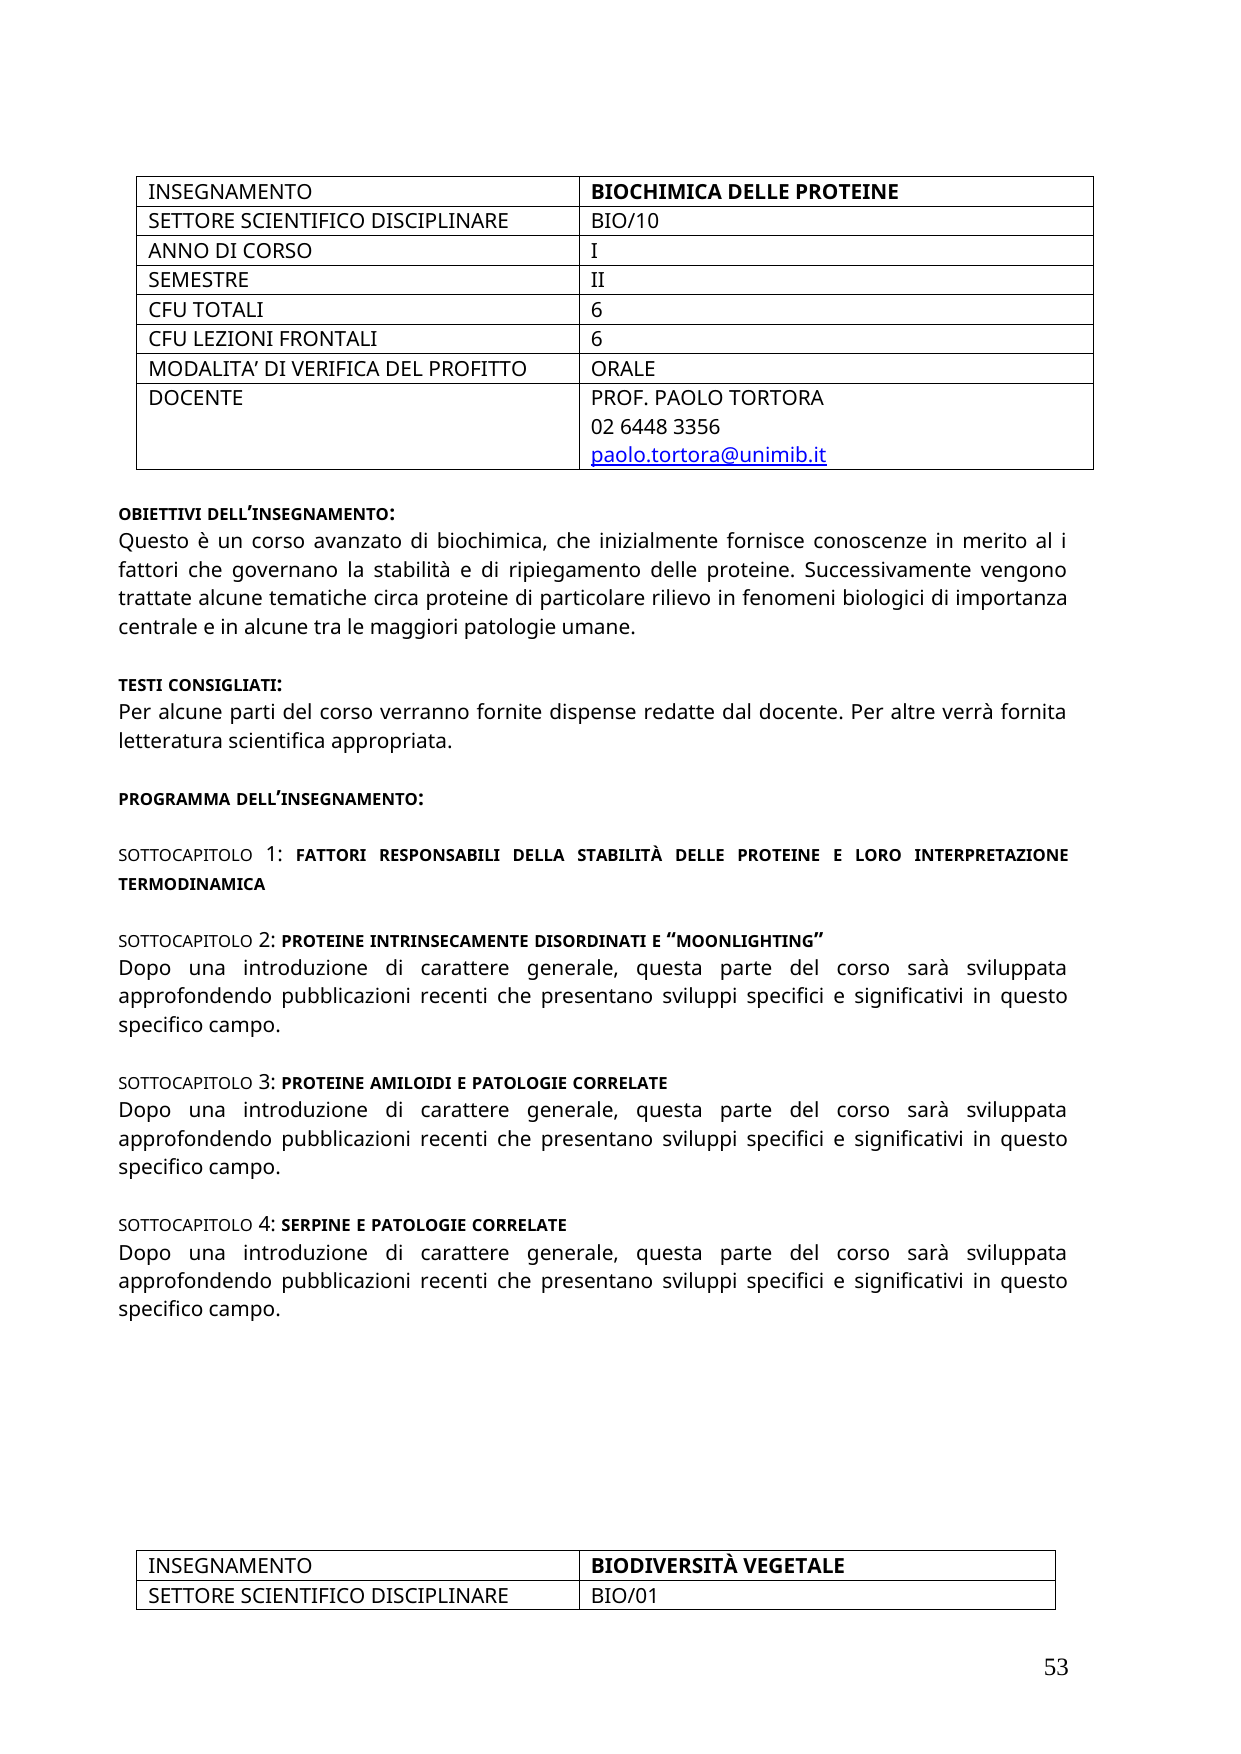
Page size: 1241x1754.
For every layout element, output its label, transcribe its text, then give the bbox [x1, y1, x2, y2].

text Questo è un corso avanzato di biochimica, che inizialmente fornisce conoscenze in merito al i fattori che governano la stabilità e di ripiegamento delle proteine. Successivamente vengono trattate alcune tematiche circa proteine di particolare rilievo in fenomeni biologici di importanza centrale e in alcune tra le maggiori patologie umane. [118, 527, 1069, 640]
table_cell MODALITA’ DI VERIFICA DEL PROFITTO [137, 354, 579, 382]
text sottocapitolo 2: proteine intrinsecamente disordinati e “moonlighting” [118, 925, 1069, 953]
table_cell I [580, 236, 1093, 264]
text Dopo una introduzione di carattere generale, questa parte del corso sarà sviluppata approfondendo pubblicazioni recenti che presentano sviluppi specifici e significativi in questo specifico campo. [118, 1095, 1069, 1181]
text testi consigliati: [118, 669, 1069, 697]
table_cell SETTORE SCIENTIFICO DISCIPLINARE [137, 1581, 579, 1609]
table_cell CFU TOTALI [137, 295, 579, 323]
text sottocapitolo 3: proteine amiloidi e patologie correlate [118, 1067, 1069, 1095]
table_header INSEGNAMENTO [137, 177, 579, 206]
text programma dell’insegnamento: [118, 783, 1069, 811]
text sottocapitolo 4: serpine e patologie correlate [118, 1209, 1069, 1238]
table_cell DOCENTE [137, 384, 579, 469]
table_header Biochimica delle Proteine [580, 177, 1093, 206]
text Per alcune parti del corso verranno fornite dispense redatte dal docente. Per altre verrà fornita letteratura scientifica appropriata. [118, 697, 1069, 754]
table_header INSEGNAMENTO [137, 1551, 579, 1580]
text obiettivi dell’insegnamento: [118, 498, 1069, 527]
text Dopo una introduzione di carattere generale, questa parte del corso sarà sviluppata approfondendo pubblicazioni recenti che presentano sviluppi specifici e significativi in questo specifico campo. [118, 953, 1069, 1038]
table_cell SETTORE SCIENTIFICO DISCIPLINARE [137, 207, 579, 235]
text sottocapitolo 1: fattori responsabili della stabilità delle proteine e loro interpretazione termodinamica [118, 839, 1069, 896]
table_cell PROF. PAOLO TORTORA 02 6448 3356 paolo.tortora@unimib.it [580, 384, 1093, 469]
table_cell 6 [580, 295, 1093, 323]
table_cell CFU LEZIONI FRONTALI [137, 325, 579, 353]
table_cell BIO/10 [580, 207, 1093, 235]
table_cell ANNO DI CORSO [137, 236, 579, 264]
table_cell II [580, 266, 1093, 294]
table_cell BIO/01 [580, 1581, 1055, 1609]
text Dopo una introduzione di carattere generale, questa parte del corso sarà sviluppata approfondendo pubblicazioni recenti che presentano sviluppi specifici e significativi in questo specifico campo. [118, 1238, 1069, 1323]
table_header Biodiversità Vegetale [580, 1551, 1055, 1580]
table_cell ORALE [580, 354, 1093, 382]
table_cell 6 [580, 325, 1093, 353]
table_cell SEMESTRE [137, 266, 579, 294]
